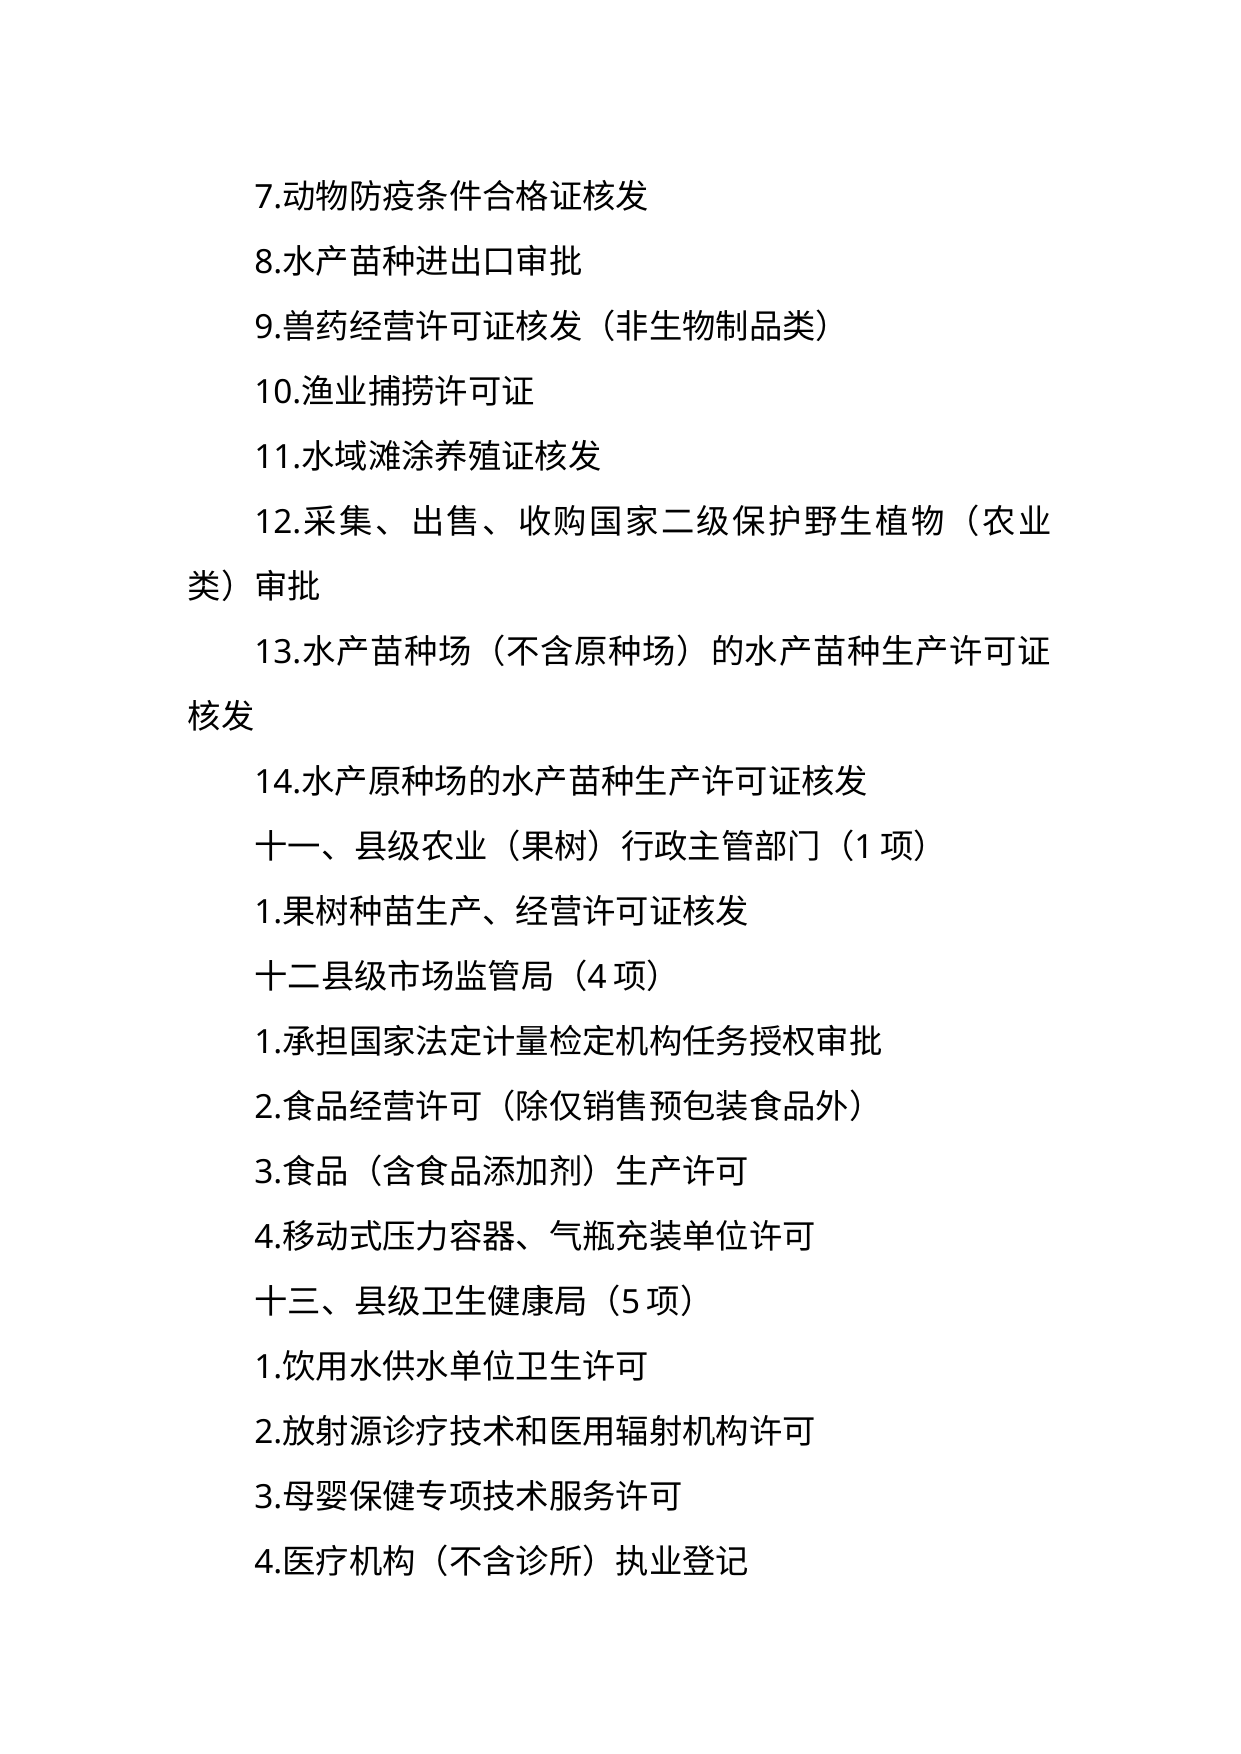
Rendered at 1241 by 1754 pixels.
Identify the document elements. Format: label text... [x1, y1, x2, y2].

text 9.兽药经营许可证核发（非生物制品类） [187, 292, 1053, 357]
text 14.水产原种场的水产苗种生产许可证核发 [187, 747, 1053, 812]
text 3.食品（含食品添加剂）生产许可 [187, 1137, 1053, 1202]
text 4.移动式压力容器、气瓶充装单位许可 [187, 1202, 1053, 1267]
text 13.水产苗种场（不含原种场）的水产苗种生产许可证核发 [187, 617, 1053, 747]
text 1.饮用水供水单位卫生许可 [187, 1332, 1053, 1397]
text 4.医疗机构（不含诊所）执业登记 [187, 1527, 1053, 1592]
text 3.母婴保健专项技术服务许可 [187, 1462, 1053, 1527]
text 十二县级市场监管局（4项） [187, 942, 1053, 1007]
text 12.采集、出售、收购国家二级保护野生植物（农业类）审批 [187, 487, 1053, 617]
text 1.果树种苗生产、经营许可证核发 [187, 877, 1053, 942]
text 十三、县级卫生健康局（5项） [187, 1267, 1053, 1332]
text 2.食品经营许可（除仅销售预包装食品外） [187, 1072, 1053, 1137]
text 10.渔业捕捞许可证 [187, 357, 1053, 422]
text 1.承担国家法定计量检定机构任务授权审批 [187, 1007, 1053, 1072]
text 11.水域滩涂养殖证核发 [187, 422, 1053, 487]
text 十一、县级农业（果树）行政主管部门（1项） [187, 812, 1053, 877]
text 7.动物防疫条件合格证核发 [187, 162, 1053, 227]
text 8.水产苗种进出口审批 [187, 227, 1053, 292]
text 2.放射源诊疗技术和医用辐射机构许可 [187, 1397, 1053, 1462]
